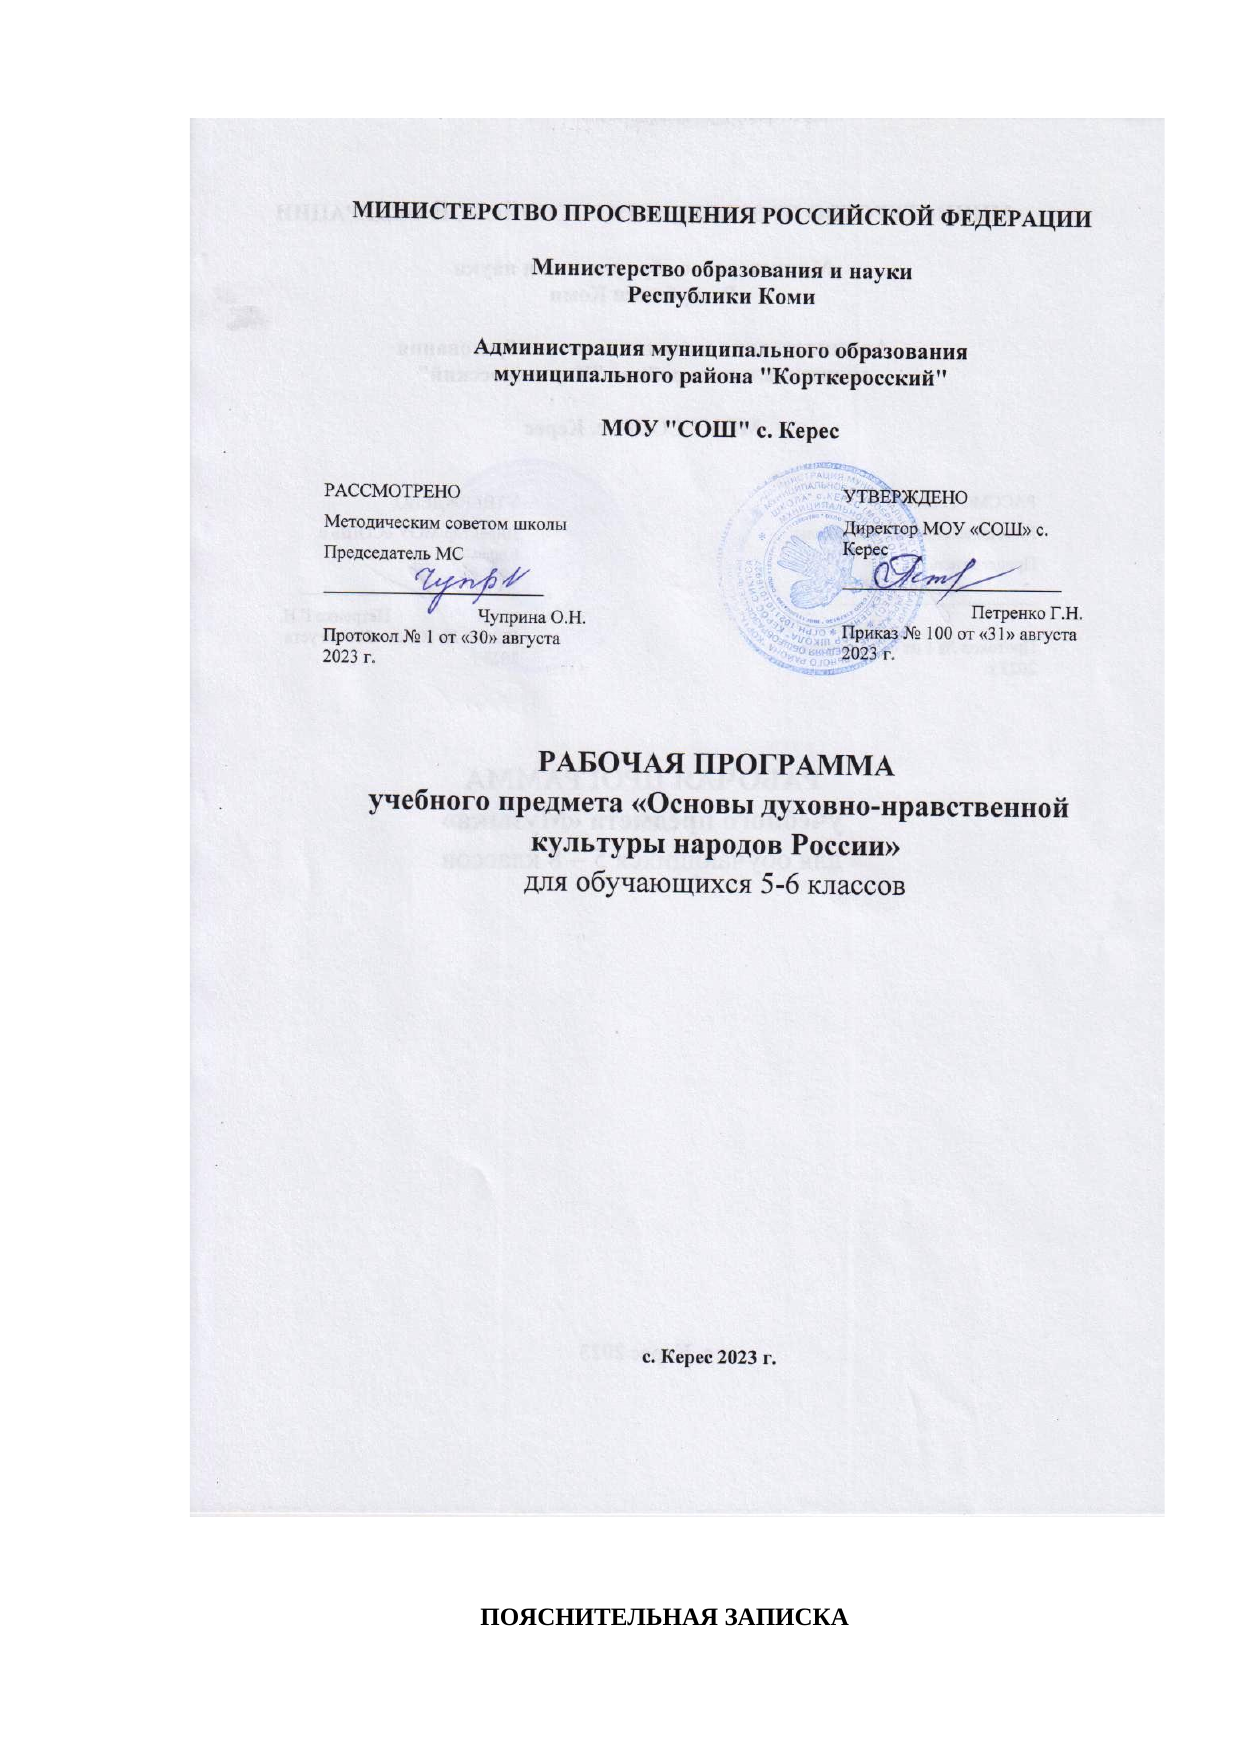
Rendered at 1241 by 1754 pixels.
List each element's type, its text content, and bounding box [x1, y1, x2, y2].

subtitle ПОЯСНИТЕЛЬНАЯ ЗАПИСКА [177, 1602, 1152, 1630]
picture [189, 118, 1165, 1517]
